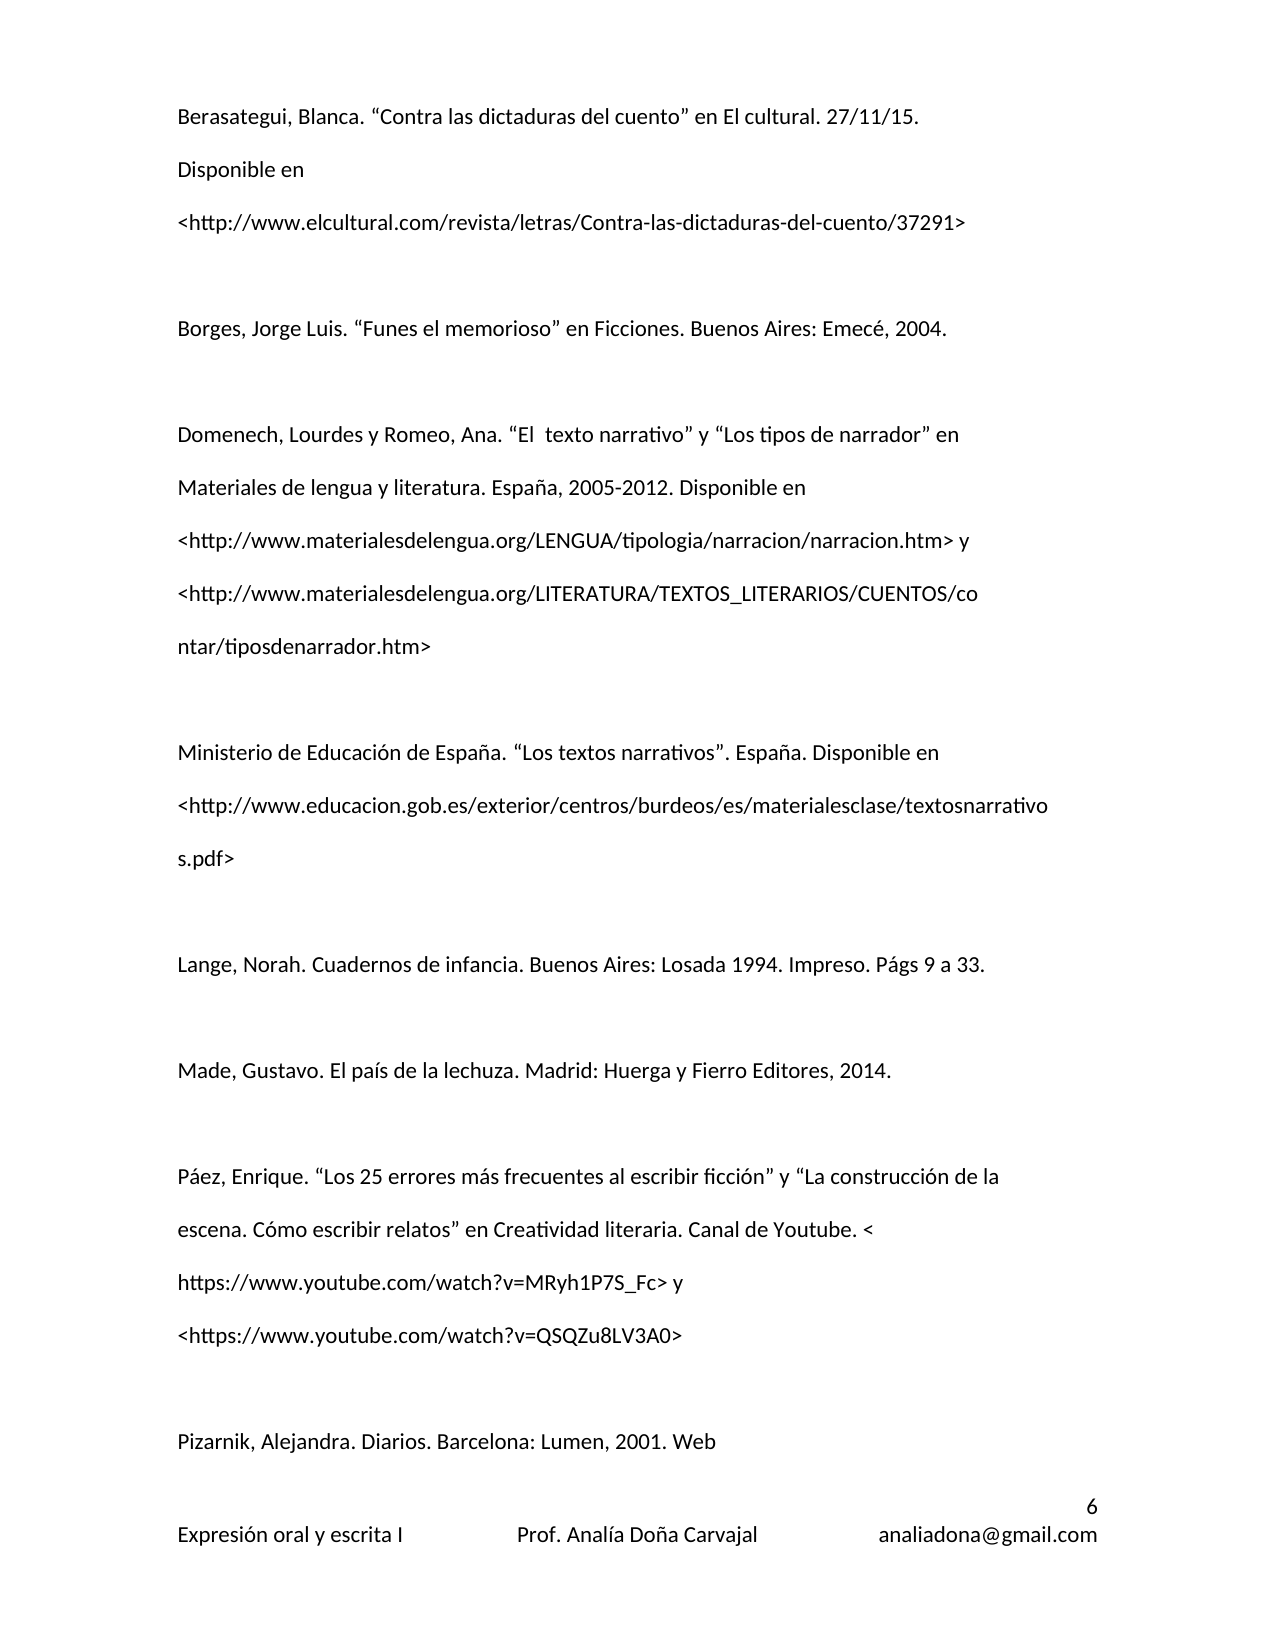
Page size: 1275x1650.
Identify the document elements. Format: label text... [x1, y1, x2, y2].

text https://www.youtube.com/watch?v=MRyh1P7S_Fc> y [177, 1268, 1098, 1296]
text Materiales de lengua y literatura. España, 2005-2012. Disponible en [177, 473, 1098, 501]
text Lange, Norah. ​Cuadernos de infancia. Buenos Aires: Losada 1994. Impreso. Págs 9 a 33. [177, 950, 1098, 978]
text s.pdf> [177, 844, 1098, 872]
text Domenech, Lourdes y Romeo, Ana. “El ​ texto narrativo” y “Los tipos de narrador” en [177, 420, 1098, 448]
text Ministerio de Educación de España.​ “Los textos narrativos”. España. Disponible en [177, 738, 1098, 766]
text Made, Gustavo. ​El país de la lechuza. Madrid: Huerga y Fierro Editores, 2014. [177, 1056, 1098, 1084]
text Disponible en [177, 155, 1098, 183]
text Pizarnik, Alejandra​. Diarios. Barcelona: Lumen, 2001. Web [177, 1427, 1098, 1455]
text <http://www.materialesdelengua.org/LITERATURA/TEXTOS_LITERARIOS/CUENTOS/co [177, 579, 1098, 607]
text escena. Cómo escribir relatos” en Creatividad literaria. Canal de Youtube. < [177, 1215, 1098, 1243]
text ntar/tiposdenarrador.htm> [177, 632, 1098, 660]
text <http://www.materialesdelengua.org/LENGUA/tipologia/narracion/narracion.htm> y [177, 526, 1098, 554]
text Berasategui, Blanca. ​“Contra las dictaduras del cuento” en El cultural. 27/11/15. [177, 102, 1098, 130]
text <http://www.elcultural.com/revista/letras/Contra-las-dictaduras-del-cuento/37291> [177, 208, 1098, 236]
text <http://www.educacion.gob.es/exterior/centros/burdeos/es/materialesclase/textosnarrativo [177, 791, 1098, 819]
text Borges, Jorge Luis. “Funes el memorioso” en Ficciones. Buenos Aires: Emecé, 2004. [177, 314, 1098, 342]
text Páez, Enrique​. “Los 25 errores más frecuentes al escribir ficción” y “La construcción de la [177, 1162, 1098, 1190]
text <https://www.youtube.com/watch?v=QSQZu8LV3A0> [177, 1321, 1098, 1349]
